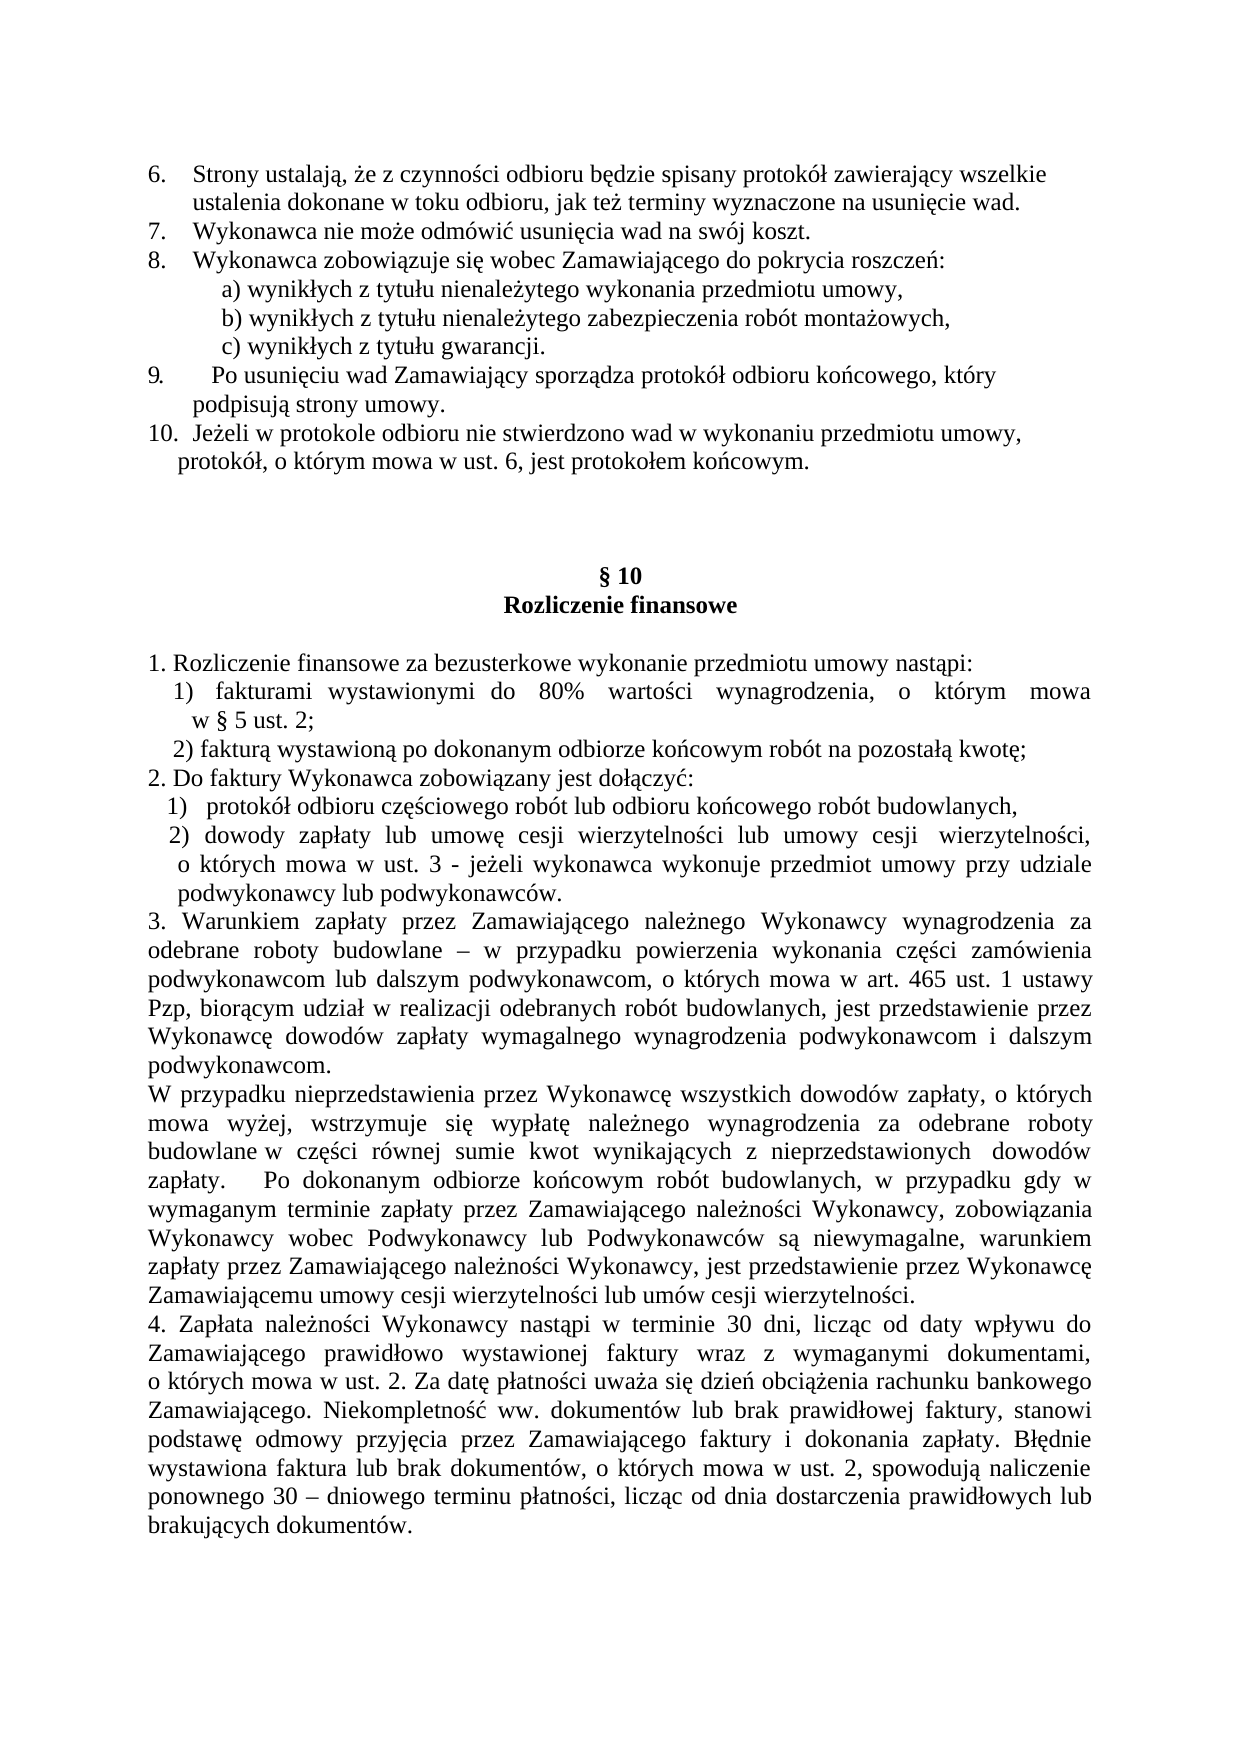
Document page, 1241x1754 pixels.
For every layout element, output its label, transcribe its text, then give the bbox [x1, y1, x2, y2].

list Po usunięciu wad Zamawiający sporządza protokół odbioru końcowego, który podpisują strony umowy. [148, 360, 1093, 418]
text Rozliczenie finansowe [151, 590, 1090, 619]
list Rozliczenie finansowe za bezusterkowe wykonanie przedmiotu umowy nastąpi: [148, 648, 1148, 676]
list fakturami wystawionymi do 80% wartości wynagrodzenia, o którym mowa w § 5 ust. 2; [173, 676, 1093, 734]
list Wykonawca nie może odmówić usunięcia wad na swój koszt. [148, 216, 1148, 245]
list Do faktury Wykonawca zobowiązany jest dołączyć: [148, 763, 1148, 791]
list protokół odbioru częściowego robót lub odbioru końcowego robót budowlanych, [166, 791, 1148, 820]
text W przypadku nieprzedstawienia przez Wykonawcę wszystkich dowodów zapłaty, o których mowa wyżej, wstrzymuje się wypłatę należnego wynagrodzenia za odebrane roboty budowlane w części równej sumie kwot wynikających z nieprzedstawionych dowodów zapłaty. Po dokonanym odbiorze końcowym robót budowlanych, w przypadku gdy w wymaganym terminie zapłaty przez Zamawiającego należności Wykonawcy, zobowiązania Wykonawcy wobec Podwykonawcy lub Podwykonawców są niewymagalne, warunkiem zapłaty przez Zamawiającego należności Wykonawcy, jest przedstawienie przez Wykonawcę Zamawiającemu umowy cesji wierzytelności lub umów cesji wierzytelności. [148, 1079, 1093, 1309]
list fakturą wystawioną po dokonanym odbiorze końcowym robót na pozostałą kwotę; [173, 734, 1148, 763]
list Strony ustalają, że z czynności odbioru będzie spisany protokół zawierający wszelkie ustalenia dokonane w toku odbioru, jak też terminy wyznaczone na usunięcie wad. [148, 159, 1092, 216]
list wynikłych z tytułu nienależytego wykonania przedmiotu umowy, [221, 274, 1148, 303]
subtitle § 10 [151, 561, 1089, 590]
list Wykonawca zobowiązuje się wobec Zamawiającego do pokrycia roszczeń: [148, 245, 1148, 274]
list Jeżeli w protokole odbioru nie stwierdzono wad w wykonaniu przedmiotu umowy, protokół, o którym mowa w ust. 6, jest protokołem końcowym. [148, 418, 1092, 475]
list wynikłych z tytułu nienależytego zabezpieczenia robót montażowych, [221, 303, 1148, 331]
list Zapłata należności Wykonawcy nastąpi w terminie 30 dni, licząc od daty wpływu do Zamawiającego prawidłowo wystawionej faktury wraz z wymaganymi dokumentami, o których mowa w ust. 2. Za datę płatności uważa się dzień obciążenia rachunku bankowego Zamawiającego. Niekompletność ww. dokumentów lub brak prawidłowej faktury, stanowi podstawę odmowy przyjęcia przez Zamawiającego faktury i dokonania zapłaty. Błędnie wystawiona faktura lub brak dokumentów, o których mowa w ust. 2, spowodują naliczenie ponownego 30 – dniowego terminu płatności, licząc od dnia dostarczenia prawidłowych lub brakujących dokumentów. [148, 1309, 1093, 1539]
list wynikłych z tytułu gwarancji. [221, 331, 1148, 360]
list Warunkiem zapłaty przez Zamawiającego należnego Wykonawcy wynagrodzenia za odebrane roboty budowlane – w przypadku powierzenia wykonania części zamówienia podwykonawcom lub dalszym podwykonawcom, o których mowa w art. 465 ust. 1 ustawy Pzp, biorącym udział w realizacji odebranych robót budowlanych, jest przedstawienie przez Wykonawcę dowodów zapłaty wymagalnego wynagrodzenia podwykonawcom i dalszym podwykonawcom. [148, 906, 1093, 1079]
list dowody zapłaty lub umowę cesji wierzytelności lub umowy cesji wierzytelności, o których mowa w ust. 3 - jeżeli wykonawca wykonuje przedmiot umowy przy udziale podwykonawcy lub podwykonawców. [169, 820, 1092, 906]
